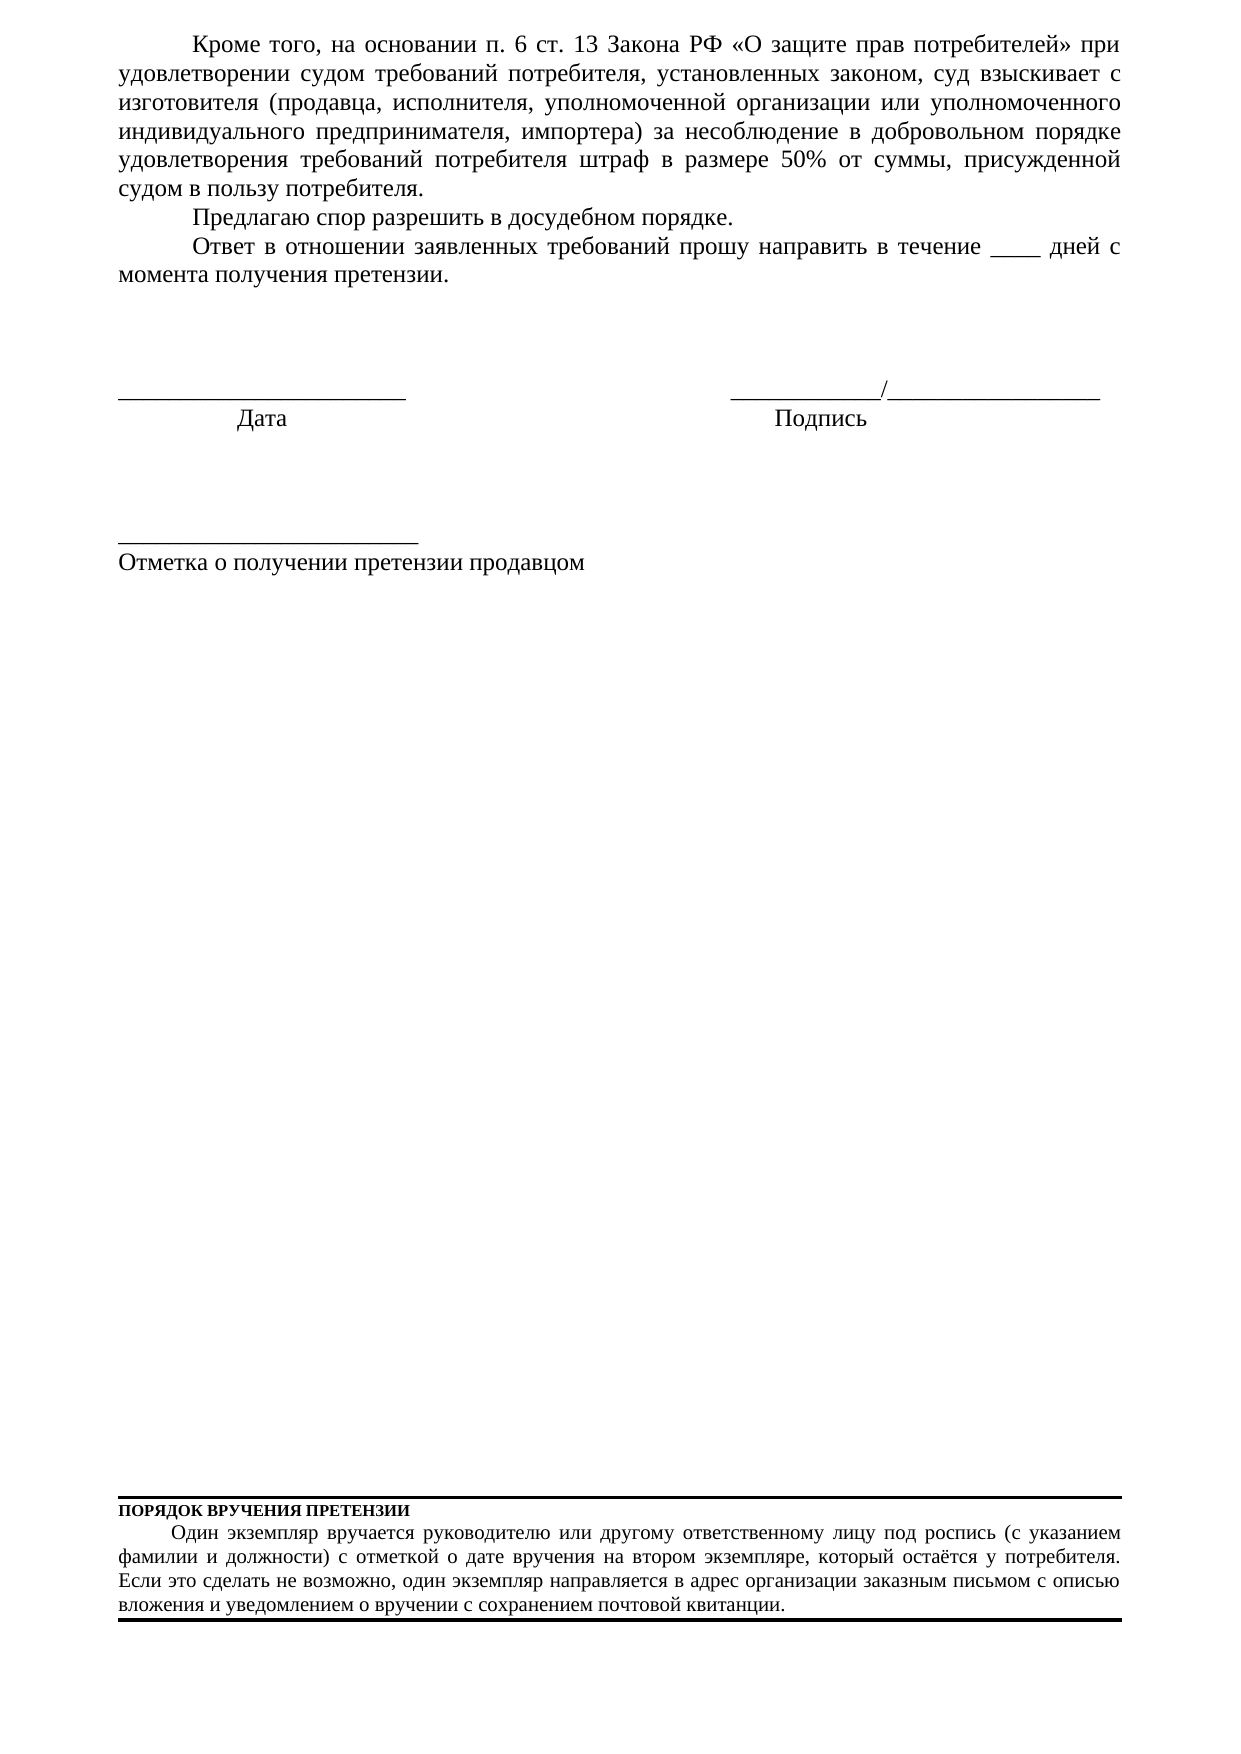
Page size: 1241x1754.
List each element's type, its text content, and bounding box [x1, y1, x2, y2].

text _______________________ ____________/_________________ [118, 374, 1122, 403]
text ПОРЯДОК ВРУЧЕНИЯ ПРЕТЕНЗИИ [118, 1499, 1122, 1515]
text Отметка о получении претензии продавцом [118, 547, 1122, 576]
text Ответ в отношении заявленных требований прошу направить в течение ____ дней с момента получения претензии. [118, 231, 1122, 288]
text Один экземпляр вручается руководителю или другому ответственному лицу под роспись (с указанием фамилии и должности) с отметкой о дате вручения на втором экземпляре, который остаётся у потребителя. Если это сделать не возможно, один экземпляр направляется в адрес организации заказным письмом с описью вложения и уведомлением о вручении с сохранением почтовой квитанции. [118, 1515, 1122, 1618]
text Кроме того, на основании п. 6 ст. 13 Закона РФ «О защите прав потребителей» при удовлетворении судом требований потребителя, установленных законом, суд взыскивает с изготовителя (продавца, исполнителя, уполномоченной организации или уполномоченного индивидуального предпринимателя, импортера) за несоблюдение в добровольном порядке удовлетворения требований потребителя штраф в размере 50% от суммы, присужденной судом в пользу потребителя. [118, 29, 1122, 202]
text ________________________ [118, 518, 1122, 547]
text Дата Подпись [118, 403, 1122, 432]
text Предлагаю спор разрешить в досудебном порядке. [118, 202, 1122, 231]
